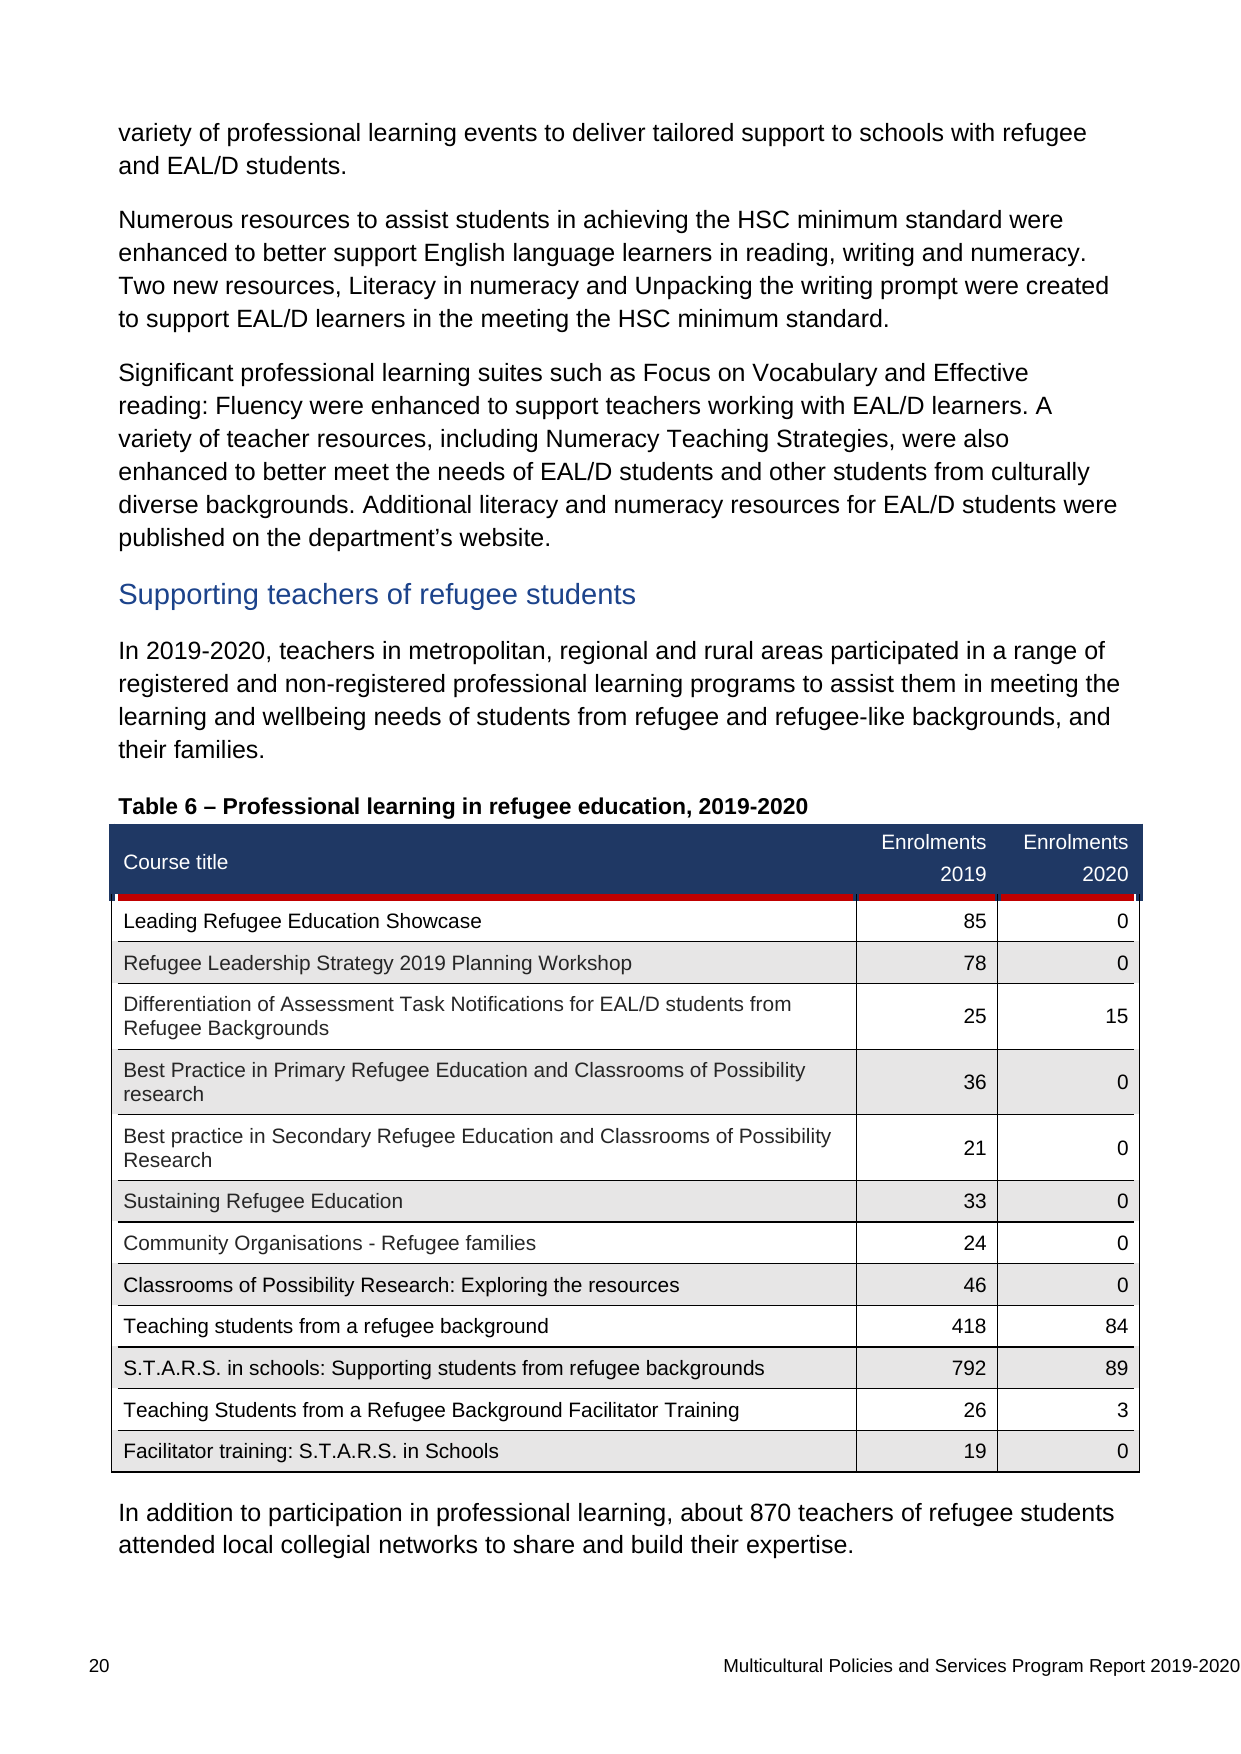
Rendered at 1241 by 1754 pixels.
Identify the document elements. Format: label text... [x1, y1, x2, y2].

table_cell 3 [998, 1388, 1139, 1430]
table_cell 418 [857, 1306, 997, 1346]
text Significant professional learning suites such as Focus on Vocabulary and Effective reading: Fluency were enhanced to support teachers working with EAL/D learners. A variety of teacher resources, including Numeracy Teaching Strategies, were also enhanced to better meet the needs of EAL/D students and other students from culturally diverse backgrounds. Additional literacy and numeracy resources for EAL/D students were published on the department’s website. [118, 358, 1122, 552]
table_cell Refugee Leadership Strategy 2019 Planning Workshop [112, 941, 856, 983]
table_cell Facilitator training: S.T.A.R.S. in Schools [112, 1430, 856, 1471]
table_cell 0 [998, 1430, 1139, 1471]
table_cell Classrooms of Possibility Research: Exploring the resources [112, 1263, 856, 1305]
text In addition to participation in professional learning, about 870 teachers of refugee students attended local collegial networks to share and build their expertise. [118, 1497, 1122, 1559]
table_cell Leading Refugee Education Showcase [112, 894, 856, 941]
table_cell 0 [998, 894, 1139, 941]
table_cell 33 [857, 1181, 997, 1221]
table_cell 19 [857, 1431, 997, 1471]
table_cell 0 [998, 1221, 1139, 1263]
table_cell 0 [998, 941, 1139, 983]
table_cell S.T.A.R.S. in schools: Supporting students from refugee backgrounds [112, 1346, 856, 1388]
table_cell 89 [998, 1346, 1139, 1388]
table_cell 0 [998, 1180, 1139, 1221]
table_cell 0 [998, 1263, 1139, 1305]
table_cell Best Practice in Primary Refugee Education and Classrooms of Possibility research [112, 1049, 856, 1114]
table_cell Differentiation of Assessment Task Notifications for EAL/D students from Refugee Backgrounds [112, 983, 856, 1048]
table_cell Teaching Students from a Refugee Background Facilitator Training [112, 1388, 856, 1430]
table_cell Sustaining Refugee Education [112, 1180, 856, 1221]
table_cell 36 [857, 1050, 997, 1114]
table_cell 792 [857, 1348, 997, 1388]
text In 2019-2020, teachers in metropolitan, regional and rural areas participated in a range of registered and non-registered professional learning programs to assist them in meeting the learning and wellbeing needs of students from refugee and refugee-like backgrounds, and their families. [118, 636, 1122, 764]
table_cell Community Organisations - Refugee families [112, 1221, 856, 1263]
table_cell 0 [998, 1114, 1139, 1180]
table_cell Teaching students from a refugee background [112, 1305, 856, 1346]
subtitle Supporting teachers of refugee students [118, 577, 1122, 610]
table_cell 0 [998, 1049, 1139, 1114]
table_cell 26 [857, 1389, 997, 1430]
text Table 6 – Professional learning in refugee education, 2019-2020 [118, 793, 1122, 820]
table_cell 21 [857, 1115, 997, 1180]
table_cell Best practice in Secondary Refugee Education and Classrooms of Possibility Research [112, 1114, 856, 1180]
table_header Enrolments 2019 [859, 830, 995, 894]
table_header Enrolments 2020 [1001, 830, 1136, 894]
table_cell 25 [857, 984, 997, 1048]
table_cell 24 [857, 1223, 997, 1263]
table_cell 84 [998, 1305, 1139, 1346]
table_cell 85 [857, 901, 997, 941]
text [118, 118, 1122, 180]
table_cell 78 [857, 942, 997, 983]
text Numerous resources to assist students in achieving the HSC minimum standard were enhanced to better support English language learners in reading, writing and numeracy. Two new resources, Literacy in numeracy and Unpacking the writing prompt were created to support EAL/D learners in the meeting the HSC minimum standard. [118, 205, 1122, 333]
table_header Course title [115, 830, 853, 894]
table_cell 15 [998, 983, 1139, 1048]
table_cell 46 [857, 1264, 997, 1305]
